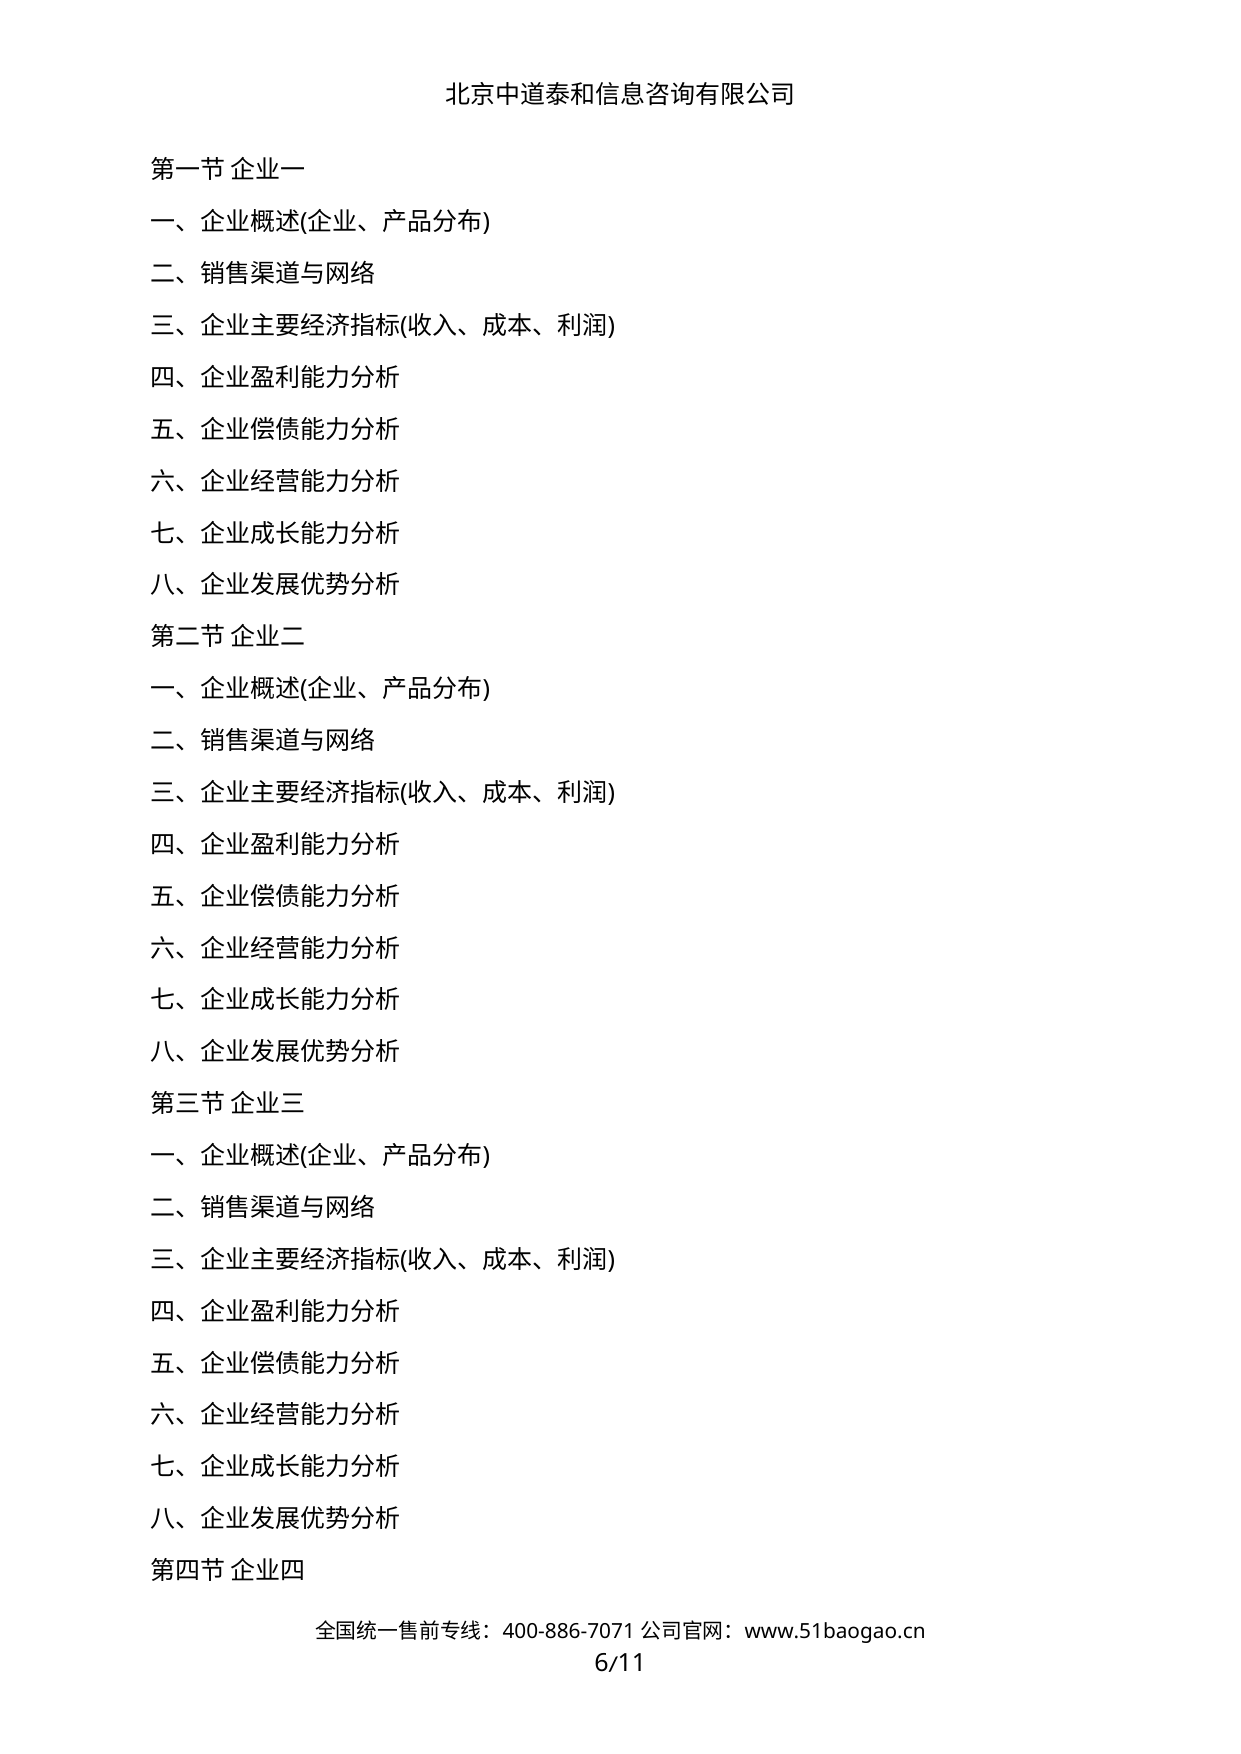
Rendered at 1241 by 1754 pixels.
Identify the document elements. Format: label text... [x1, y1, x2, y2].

text 五、企业偿债能力分析 [150, 409, 1090, 446]
text 二、销售渠道与网络 [150, 254, 1090, 290]
text 四、企业盈利能力分析 [150, 1291, 1090, 1327]
text 三、企业主要经济指标(收入、成本、利润) [150, 1239, 1090, 1276]
text 七、企业成长能力分析 [150, 980, 1090, 1016]
text 四、企业盈利能力分析 [150, 357, 1090, 394]
text 三、企业主要经济指标(收入、成本、利润) [150, 772, 1090, 809]
text 二、销售渠道与网络 [150, 721, 1090, 757]
text 八、企业发展优势分析 [150, 1499, 1090, 1535]
text 八、企业发展优势分析 [150, 1032, 1090, 1068]
text 第一节 企业一 [150, 150, 1090, 186]
text 六、企业经营能力分析 [150, 1395, 1090, 1431]
text 第四节 企业四 [150, 1551, 1090, 1587]
text 第三节 企业三 [150, 1084, 1090, 1120]
text 一、企业概述(企业、产品分布) [150, 202, 1090, 238]
text 三、企业主要经济指标(收入、成本、利润) [150, 306, 1090, 342]
text 七、企业成长能力分析 [150, 1447, 1090, 1483]
text 八、企业发展优势分析 [150, 565, 1090, 601]
text 二、销售渠道与网络 [150, 1187, 1090, 1224]
text 四、企业盈利能力分析 [150, 824, 1090, 861]
text 六、企业经营能力分析 [150, 461, 1090, 497]
text 七、企业成长能力分析 [150, 513, 1090, 549]
text 五、企业偿债能力分析 [150, 876, 1090, 912]
text 六、企业经营能力分析 [150, 928, 1090, 964]
text 五、企业偿债能力分析 [150, 1343, 1090, 1379]
text 第二节 企业二 [150, 617, 1090, 653]
text 一、企业概述(企业、产品分布) [150, 1136, 1090, 1172]
text 一、企业概述(企业、产品分布) [150, 669, 1090, 705]
